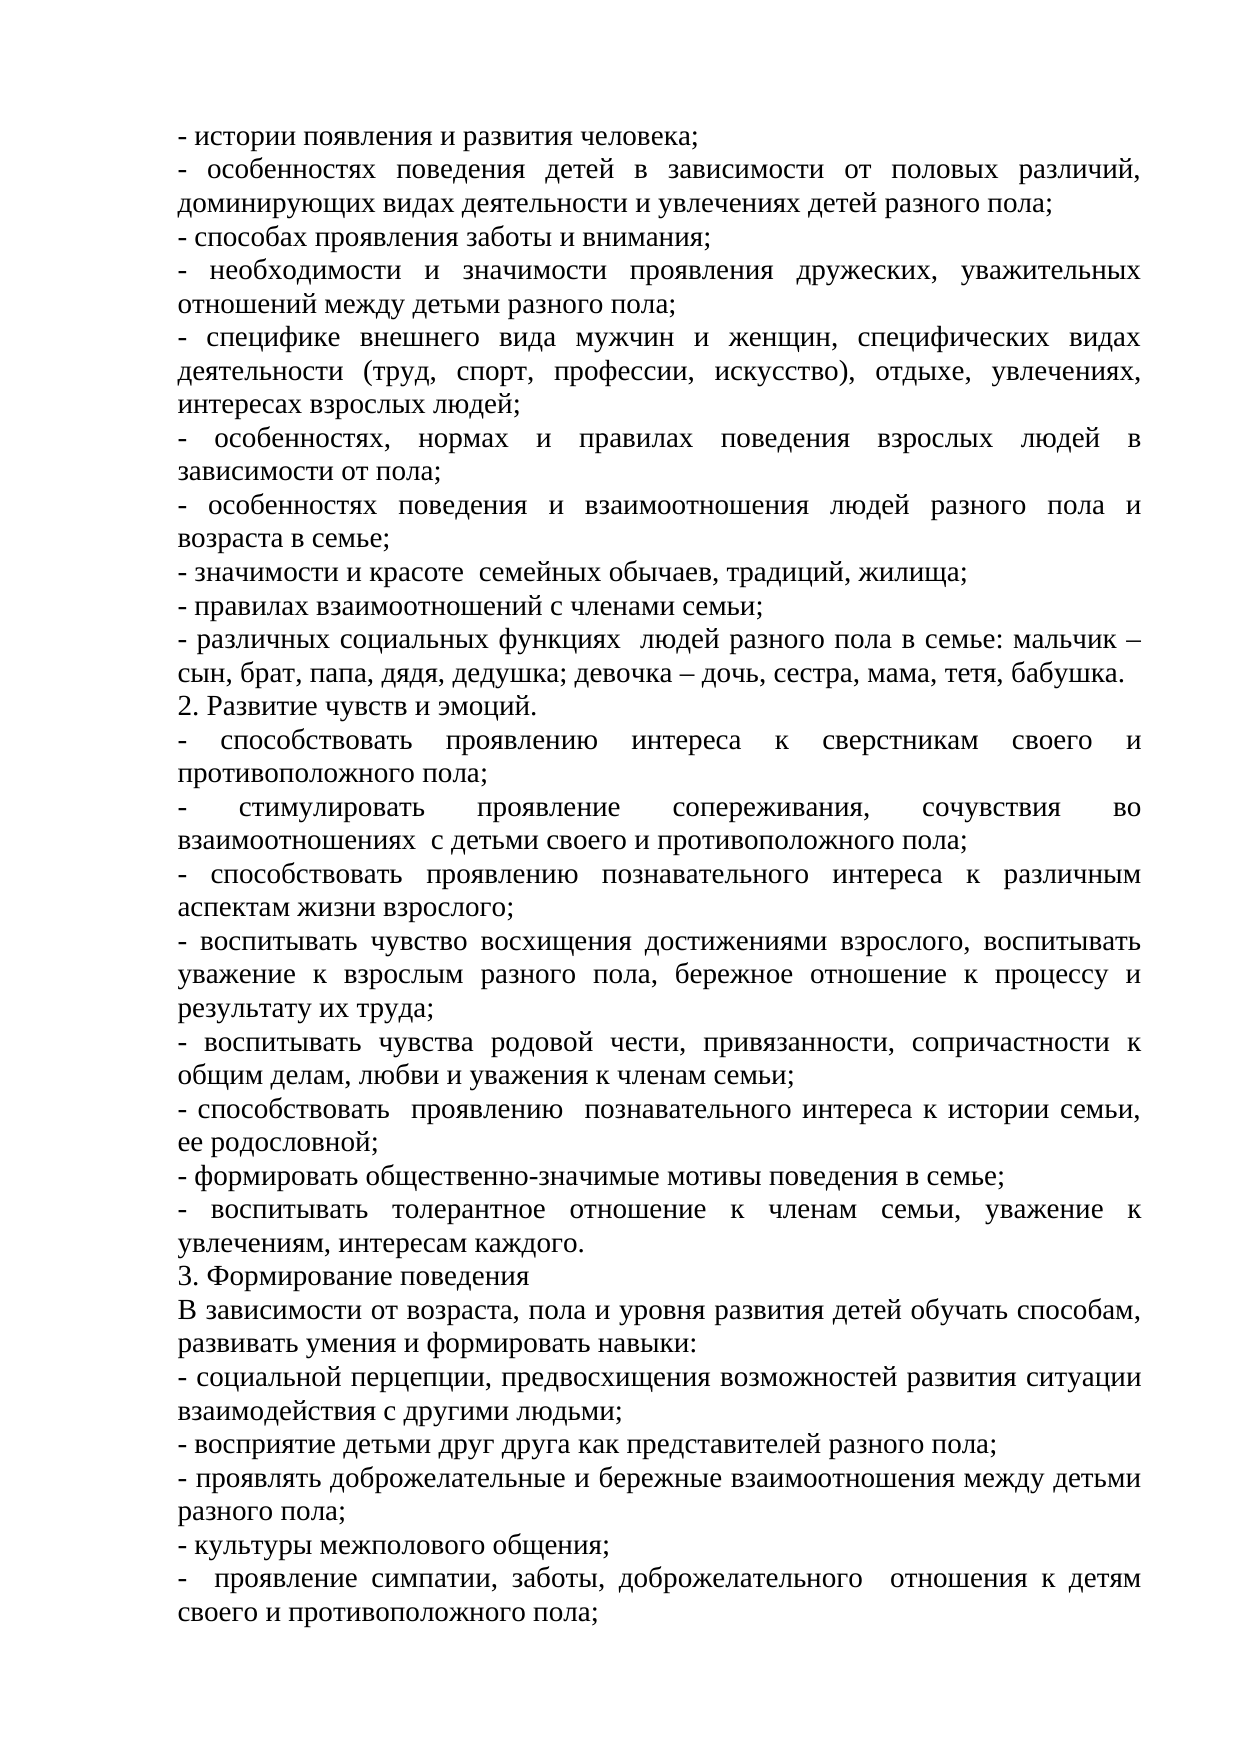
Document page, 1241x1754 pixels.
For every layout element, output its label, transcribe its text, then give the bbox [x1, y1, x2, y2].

text - проявление симпатии, заботы, доброжелательного отношения к детям своего и противоположного пола; [177, 1560, 1142, 1627]
text - способствовать проявлению интереса к сверстникам своего и противоположного пола; [177, 722, 1142, 789]
text - восприятие детьми друг друга как представителей разного пола; [177, 1426, 1142, 1460]
text - способствовать проявлению познавательного интереса к истории семьи, ее родословной; [177, 1091, 1142, 1158]
text - культуры межполового общения; [177, 1527, 1142, 1560]
text В зависимости от возраста, пола и уровня развития детей обучать способам, развивать умения и формировать навыки: [177, 1292, 1142, 1359]
text - различных социальных функциях людей разного пола в семье: мальчик – сын, брат, папа, дядя, дедушка; девочка – дочь, сестра, мама, тетя, бабушка. [177, 621, 1142, 688]
text - способствовать проявлению познавательного интереса к различным аспектам жизни взрослого; [177, 856, 1142, 923]
text - истории появления и развития человека; [177, 118, 1142, 152]
text 3. Формирование поведения [177, 1258, 1142, 1292]
text - стимулировать проявление сопереживания, сочувствия во взаимоотношениях с детьми своего и противоположного пола; [177, 789, 1142, 856]
text - воспитывать чувство восхищения достижениями взрослого, воспитывать уважение к взрослым разного пола, бережное отношение к процессу и результату их труда; [177, 923, 1142, 1024]
text - формировать общественно-значимые мотивы поведения в семье; [177, 1158, 1142, 1191]
text - необходимости и значимости проявления дружеских, уважительных отношений между детьми разного пола; [177, 252, 1142, 319]
text - способах проявления заботы и внимания; [177, 219, 1142, 252]
text - проявлять доброжелательные и бережные взаимоотношения между детьми разного пола; [177, 1460, 1142, 1527]
text - особенностях поведения детей в зависимости от половых различий, доминирующих видах деятельности и увлечениях детей разного пола; [177, 152, 1142, 219]
text - воспитывать чувства родовой чести, привязанности, сопричастности к общим делам, любви и уважения к членам семьи; [177, 1024, 1142, 1091]
text - социальной перцепции, предвосхищения возможностей развития ситуации взаимодействия с другими людьми; [177, 1359, 1142, 1426]
text - особенностях, нормах и правилах поведения взрослых людей в зависимости от пола; [177, 420, 1142, 487]
text 2. Развитие чувств и эмоций. [177, 688, 1142, 722]
text - особенностях поведения и взаимоотношения людей разного пола и возраста в семье; [177, 487, 1142, 554]
text - правилах взаимоотношений с членами семьи; [177, 588, 1142, 621]
text - специфике внешнего вида мужчин и женщин, специфических видах деятельности (труд, спорт, профессии, искусство), отдыхе, увлечениях, интересах взрослых людей; [177, 319, 1142, 420]
text - значимости и красоте семейных обычаев, традиций, жилища; [177, 554, 1142, 588]
text - воспитывать толерантное отношение к членам семьи, уважение к увлечениям, интересам каждого. [177, 1191, 1142, 1258]
